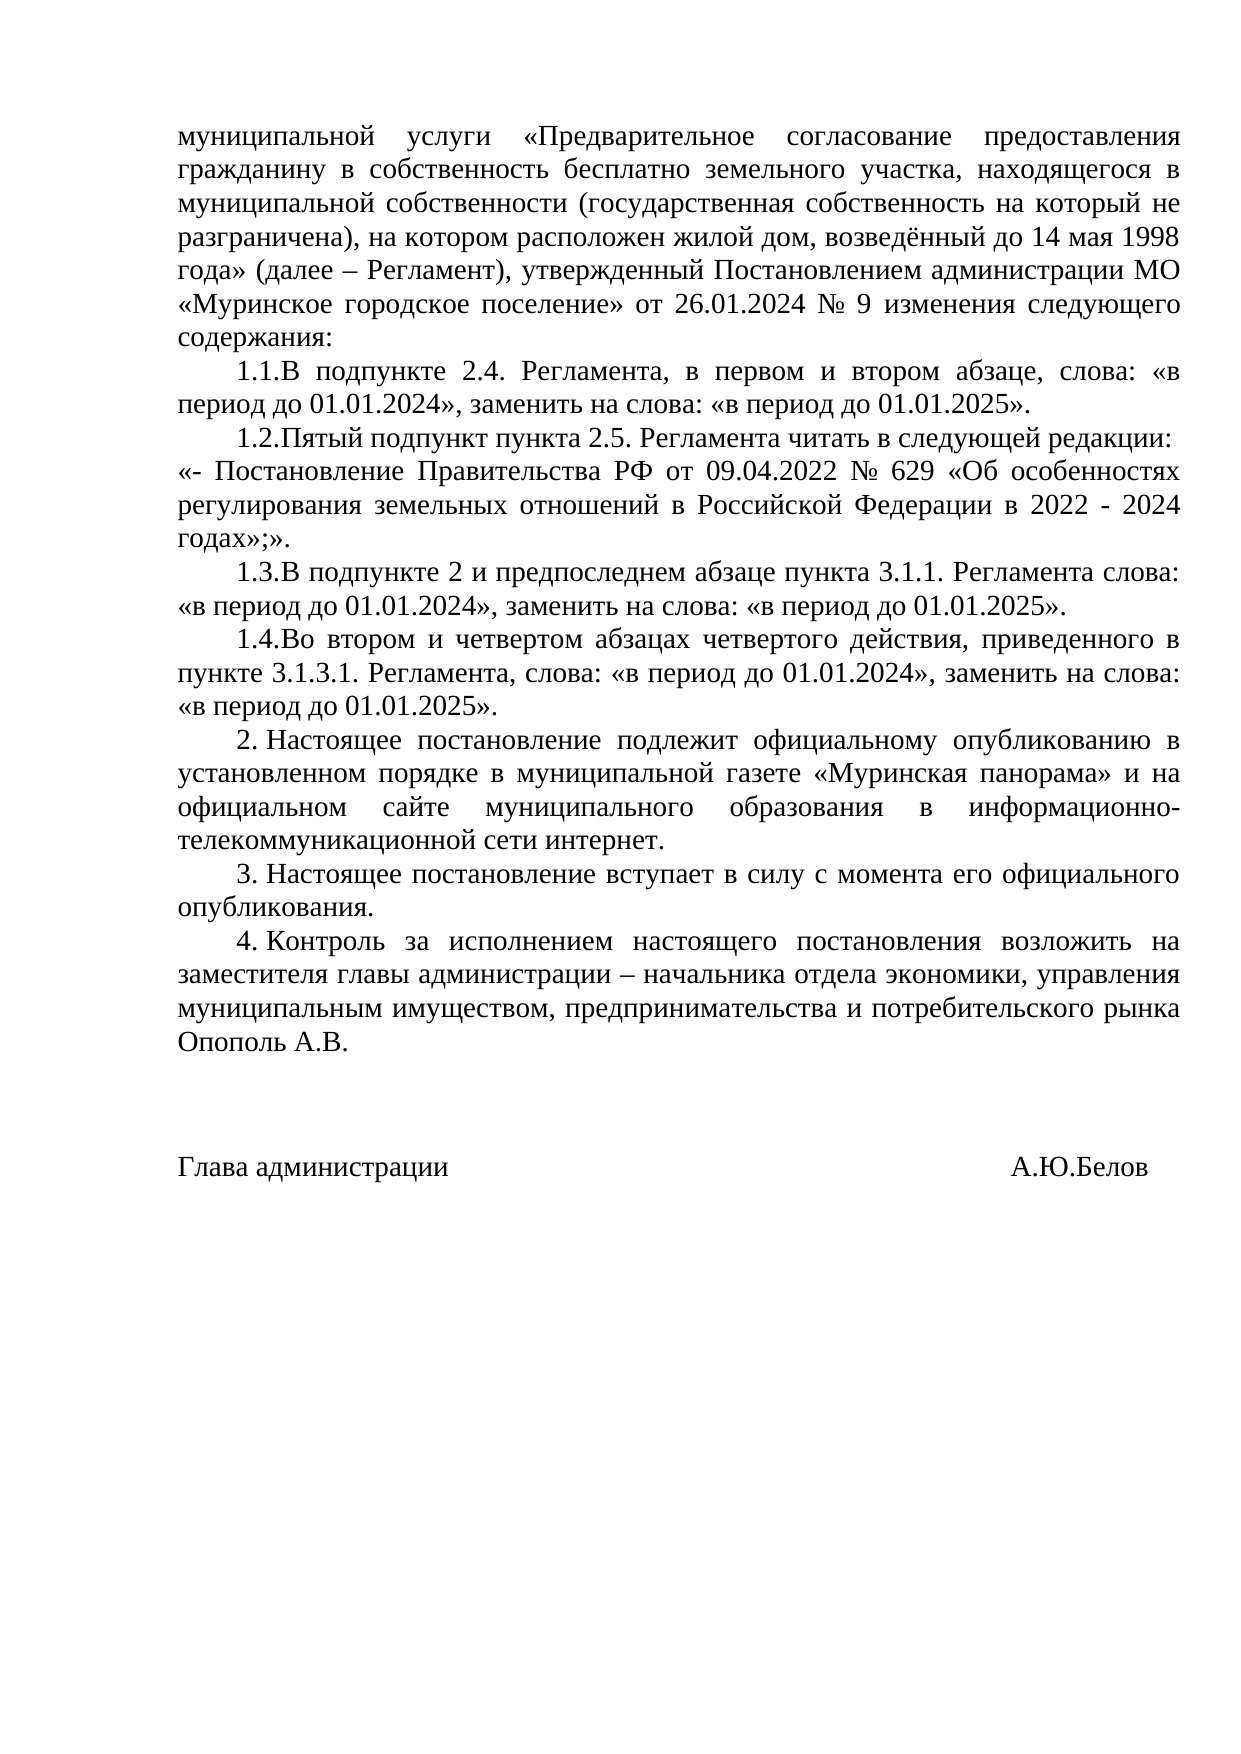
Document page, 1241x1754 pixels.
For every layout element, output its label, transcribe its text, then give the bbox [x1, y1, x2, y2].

list Настоящее постановление вступает в силу с момента его официального опубликования. [177, 856, 1181, 923]
list В подпункте 2.4. Регламента, в первом и втором абзаце, слова: «в период до 01.01.2024», заменить на слова: «в период до 01.01.2025». [177, 353, 1181, 420]
list Пятый подпункт пункта 2.5. Регламента читать в следующей редакции: [177, 420, 1181, 453]
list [177, 118, 1181, 353]
list В подпункте 2 и предпоследнем абзаце пункта 3.1.1. Регламента слова: «в период до 01.01.2024», заменить на слова: «в период до 01.01.2025». [177, 554, 1181, 621]
text Глава администрации А.Ю.Белов [177, 1149, 1181, 1183]
list Контроль за исполнением настоящего постановления возложить на заместителя главы администрации – начальника отдела экономики, управления муниципальным имуществом, предпринимательства и потребительского рынка Опополь А.В. [177, 923, 1181, 1057]
list Настоящее постановление подлежит официальному опубликованию в установленном порядке в муниципальной газете «Муринская панорама» и на официальном сайте муниципального образования в информационно-телекоммуникационной сети интернет. [177, 722, 1181, 856]
list Во втором и четвертом абзацах четвертого действия, приведенного в пункте 3.1.3.1. Регламента, слова: «в период до 01.01.2024», заменить на слова: «в период до 01.01.2025». [177, 621, 1181, 722]
text «- Постановление Правительства РФ от 09.04.2022 № 629 «Об особенностях регулирования земельных отношений в Российской Федерации в 2022 - 2024 годах»;». [177, 453, 1181, 554]
